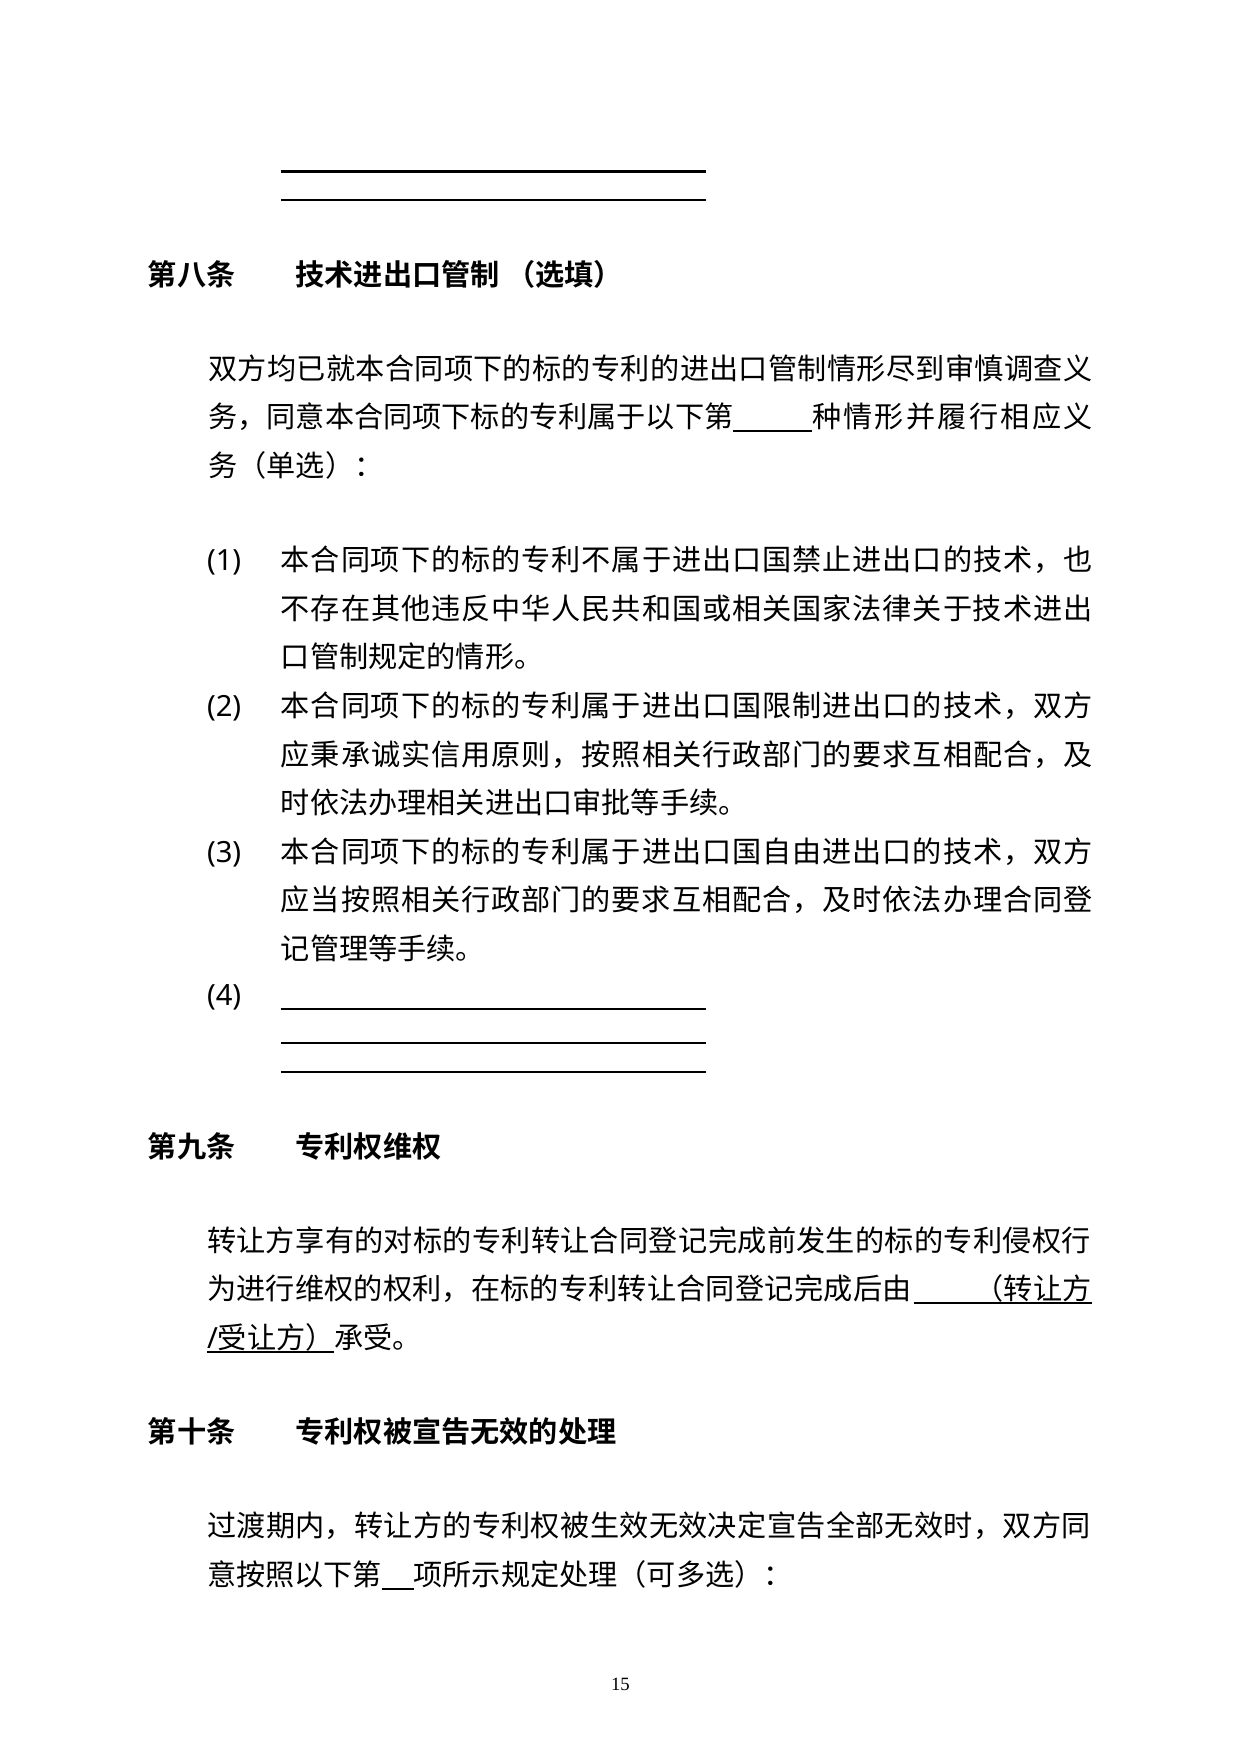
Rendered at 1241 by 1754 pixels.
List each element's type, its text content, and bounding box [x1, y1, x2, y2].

list 双方均已就本合同项下的标的专利的进出口管制情形尽到审慎调查义务，同意本合同项下标的专利属于以下第 种情形并履行相应义务（单选）： [208, 345, 1092, 485]
text 过渡期内，转让方的专利权被生效无效决定宣告全部无效时，双方同意按照以下第 项所示规定处理（可多选）： [207, 1503, 1092, 1594]
list 本合同项下的标的专利不属于进出口国禁止进出口的技术，也不存在其他违反中华人民共和国或相关国家法律关于技术进出口管制规定的情形。 [207, 537, 1092, 676]
text 转让方享有的对标的专利转让合同登记完成前发生的标的专利侵权行为进行维权的权利，在标的专利转让合同登记完成后由 （转让方/受让方）承受。 [207, 1217, 1092, 1357]
list 技术进出口管制 （选填） [148, 251, 1092, 293]
list 本合同项下的标的专利属于进出口国限制进出口的技术，双方应秉承诚实信用原则，按照相关行政部门的要求互相配合，及时依法办理相关进出口审批等手续。 [207, 682, 1092, 822]
list 专利权维权 [148, 1123, 1092, 1165]
list 专利权被宣告无效的处理 [148, 1409, 1092, 1451]
list 本合同项下的标的专利属于进出口国自由进出口的技术，双方应当按照相关行政部门的要求互相配合，及时依法办理合同登记管理等手续。 [207, 828, 1092, 968]
